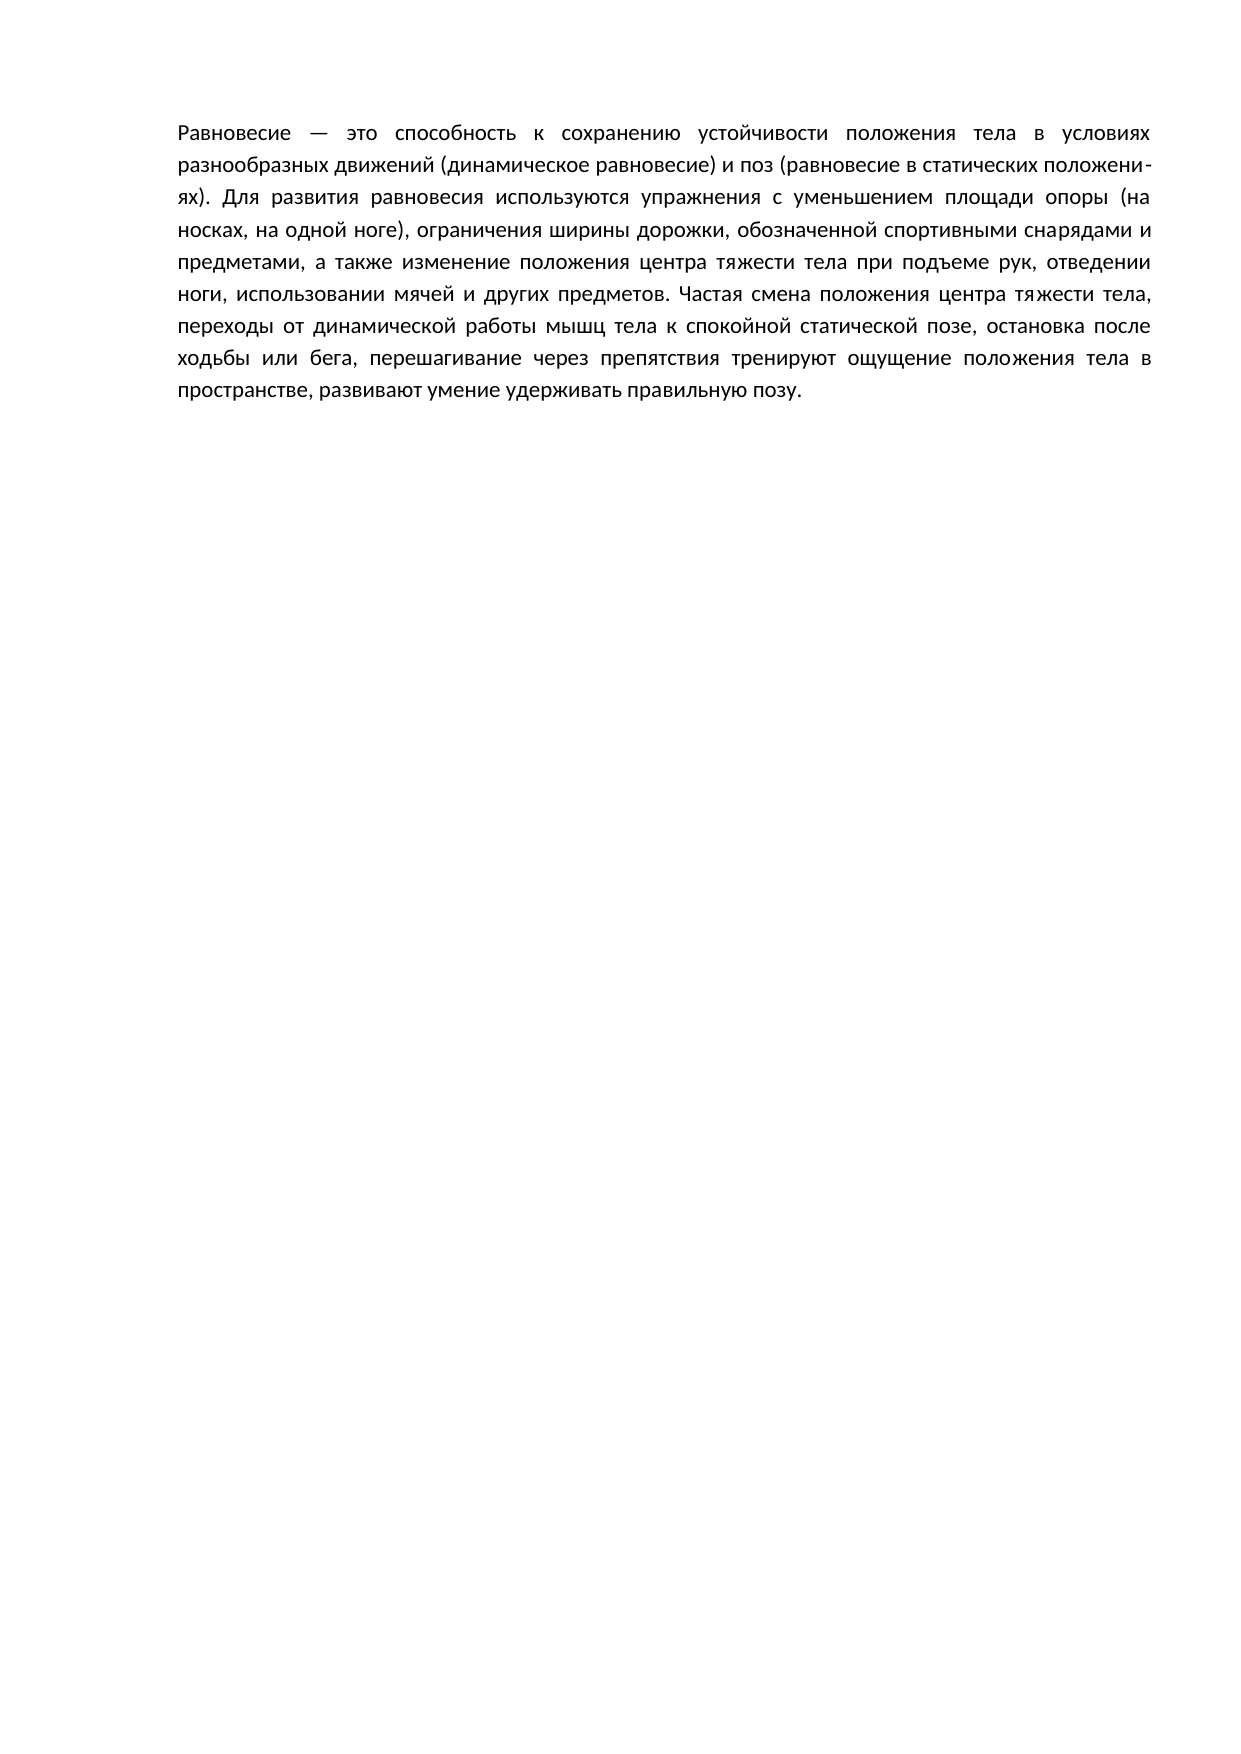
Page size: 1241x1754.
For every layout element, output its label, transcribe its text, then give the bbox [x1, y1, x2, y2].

text Равновесие — это способность к сохранению устойчивости положения тела в условиях разнообразных движений (динамическое равновесие) и поз (равновесие в статических положениях). Для развития равновесия используются упражнения с уменьшением площади опоры (на носках, на одной ноге), ограничения ширины дорожки, обозначенной спортивными снарядами и предметами, а также изменение положения центра тяжести тела при подъеме рук, отведении ноги, использовании мячей и других предметов. Частая смена положения центра тяжести тела, переходы от динамической работы мышц тела к спокойной статической позе, остановка после ходьбы или бега, перешагивание через препятствия тренируют ощущение положения тела в пространстве, развивают умение удерживать правильную позу. [177, 118, 1152, 404]
